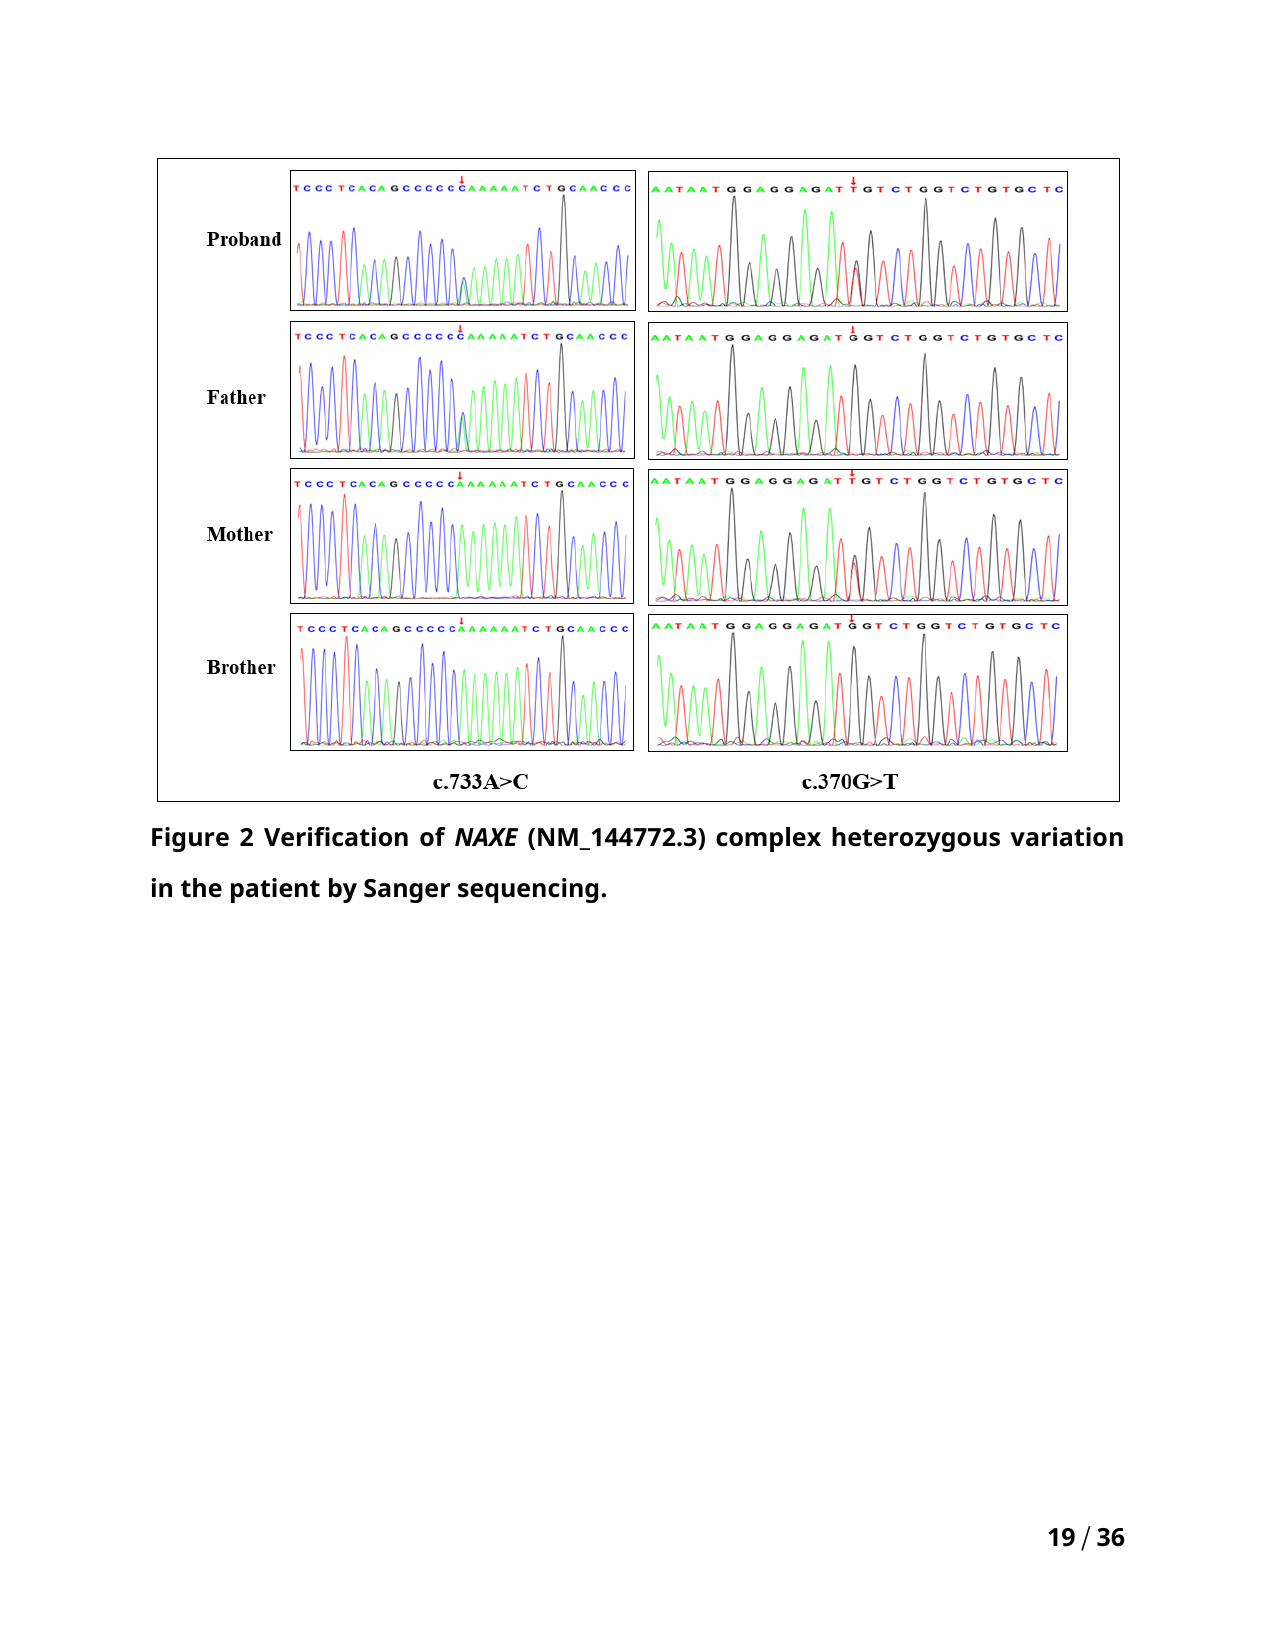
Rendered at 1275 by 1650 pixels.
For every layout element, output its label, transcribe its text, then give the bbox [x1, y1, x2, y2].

picture [150, 150, 1125, 806]
text Figure 2 Verification of NAXE (NM_144772.3) complex heterozygous variation in the patient by Sanger sequencing. [150, 819, 1125, 905]
